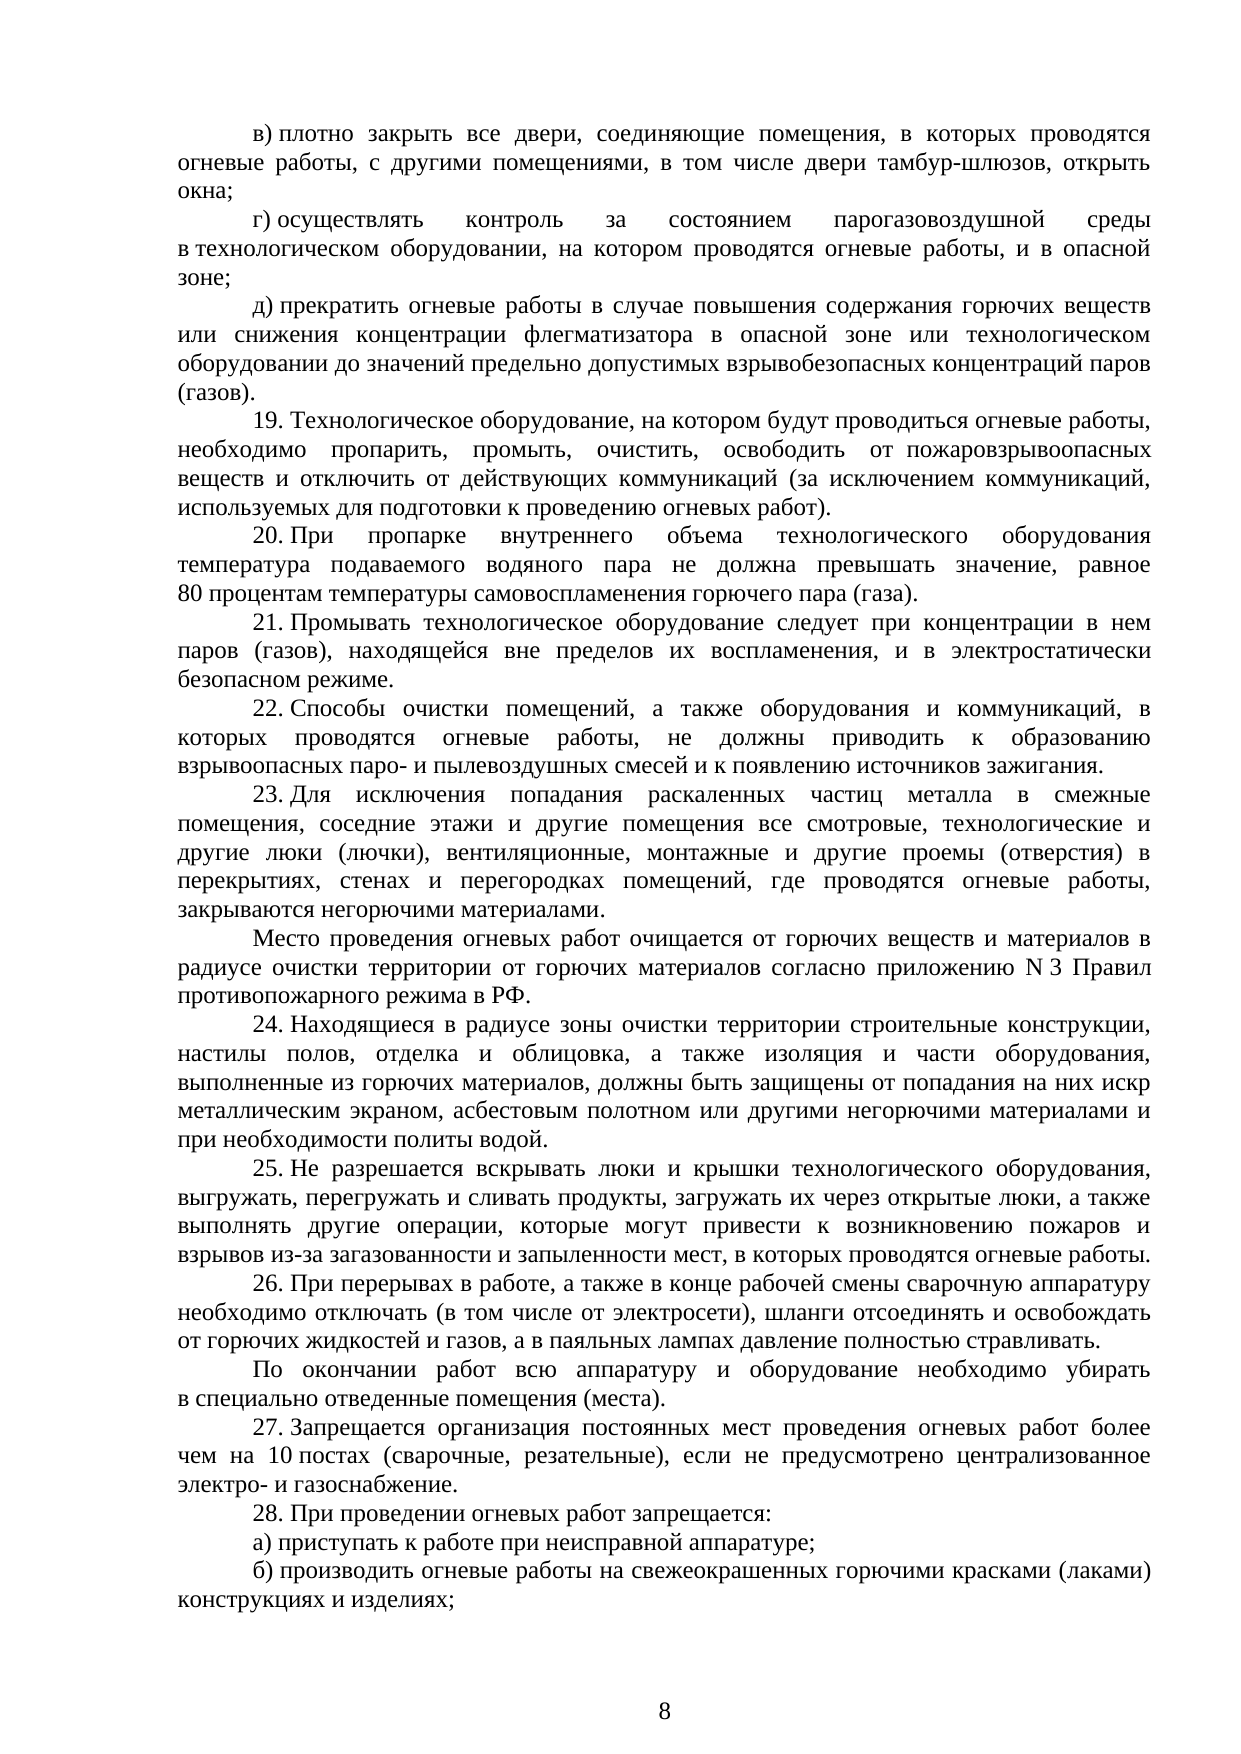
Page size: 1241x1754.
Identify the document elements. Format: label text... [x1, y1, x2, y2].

text 26. При перерывах в работе, а также в конце рабочей смены сварочную аппаратуру необходимо отключать (в том числе от электросети), шланги отсоединять и освобождать от горючих жидкостей и газов, а в паяльных лампах давление полностью стравливать. [177, 1268, 1152, 1354]
text Место проведения огневых работ очищается от горючих веществ и материалов в радиусе очистки территории от горючих материалов согласно приложению N 3 Правил противопожарного режима в РФ. [177, 923, 1152, 1009]
text 23. Для исключения попадания раскаленных частиц металла в смежные помещения, соседние этажи и другие помещения все смотровые, технологические и другие люки (лючки), вентиляционные, монтажные и другие проемы (отверстия) в перекрытиях, стенах и перегородках помещений, где проводятся огневые работы, закрываются негорючими материалами. [177, 779, 1152, 923]
text г) осуществлять контроль за состоянием парогазовоздушной среды в технологическом оборудовании, на котором проводятся огневые работы, и в опасной зоне; [177, 204, 1152, 291]
text 21. Промывать технологическое оборудование следует при концентрации в нем паров (газов), находящейся вне пределов их воспламенения, и в электростатически безопасном режиме. [177, 607, 1152, 693]
text 24. Находящиеся в радиусе зоны очистки территории строительные конструкции, настилы полов, отделка и облицовка, а также изоляция и части оборудования, выполненные из горючих материалов, должны быть защищены от попадания на них искр металлическим экраном, асбестовым полотном или другими негорючими материалами и при необходимости политы водой. [177, 1009, 1152, 1153]
text а) приступать к работе при неисправной аппаратуре; [177, 1527, 1152, 1556]
text 28. При проведении огневых работ запрещается: [177, 1498, 1152, 1527]
text 19. Технологическое оборудование, на котором будут проводиться огневые работы, необходимо пропарить, промыть, очистить, освободить от пожаровзрывоопасных веществ и отключить от действующих коммуникаций (за исключением коммуникаций, используемых для подготовки к проведению огневых работ). [177, 406, 1152, 521]
text д) прекратить огневые работы в случае повышения содержания горючих веществ или снижения концентрации флегматизатора в опасной зоне или технологическом оборудовании до значений предельно допустимых взрывобезопасных концентраций паров (газов). [177, 291, 1152, 406]
text 27. Запрещается организация постоянных мест проведения огневых работ более чем на 10 постах (сварочные, резательные), если не предусмотрено централизованное электро- и газоснабжение. [177, 1412, 1152, 1498]
text 25. Не разрешается вскрывать люки и крышки технологического оборудования, выгружать, перегружать и сливать продукты, загружать их через открытые люки, а также выполнять другие операции, которые могут привести к возникновению пожаров и взрывов из-за загазованности и запыленности мест, в которых проводятся огневые работы. [177, 1153, 1152, 1268]
text По окончании работ всю аппаратуру и оборудование необходимо убирать в специально отведенные помещения (места). [177, 1354, 1152, 1412]
text 20. При пропарке внутреннего объема технологического оборудования температура подаваемого водяного пара не должна превышать значение, равное 80 процентам температуры самовоспламенения горючего пара (газа). [177, 521, 1152, 607]
text б) производить огневые работы на свежеокрашенных горючими красками (лаками) конструкциях и изделиях; [177, 1556, 1152, 1613]
text 22. Способы очистки помещений, а также оборудования и коммуникаций, в которых проводятся огневые работы, не должны приводить к образованию взрывоопасных паро- и пылевоздушных смесей и к появлению источников зажигания. [177, 693, 1152, 779]
text в) плотно закрыть все двери, соединяющие помещения, в которых проводятся огневые работы, с другими помещениями, в том числе двери тамбур-шлюзов, открыть окна; [177, 118, 1152, 204]
